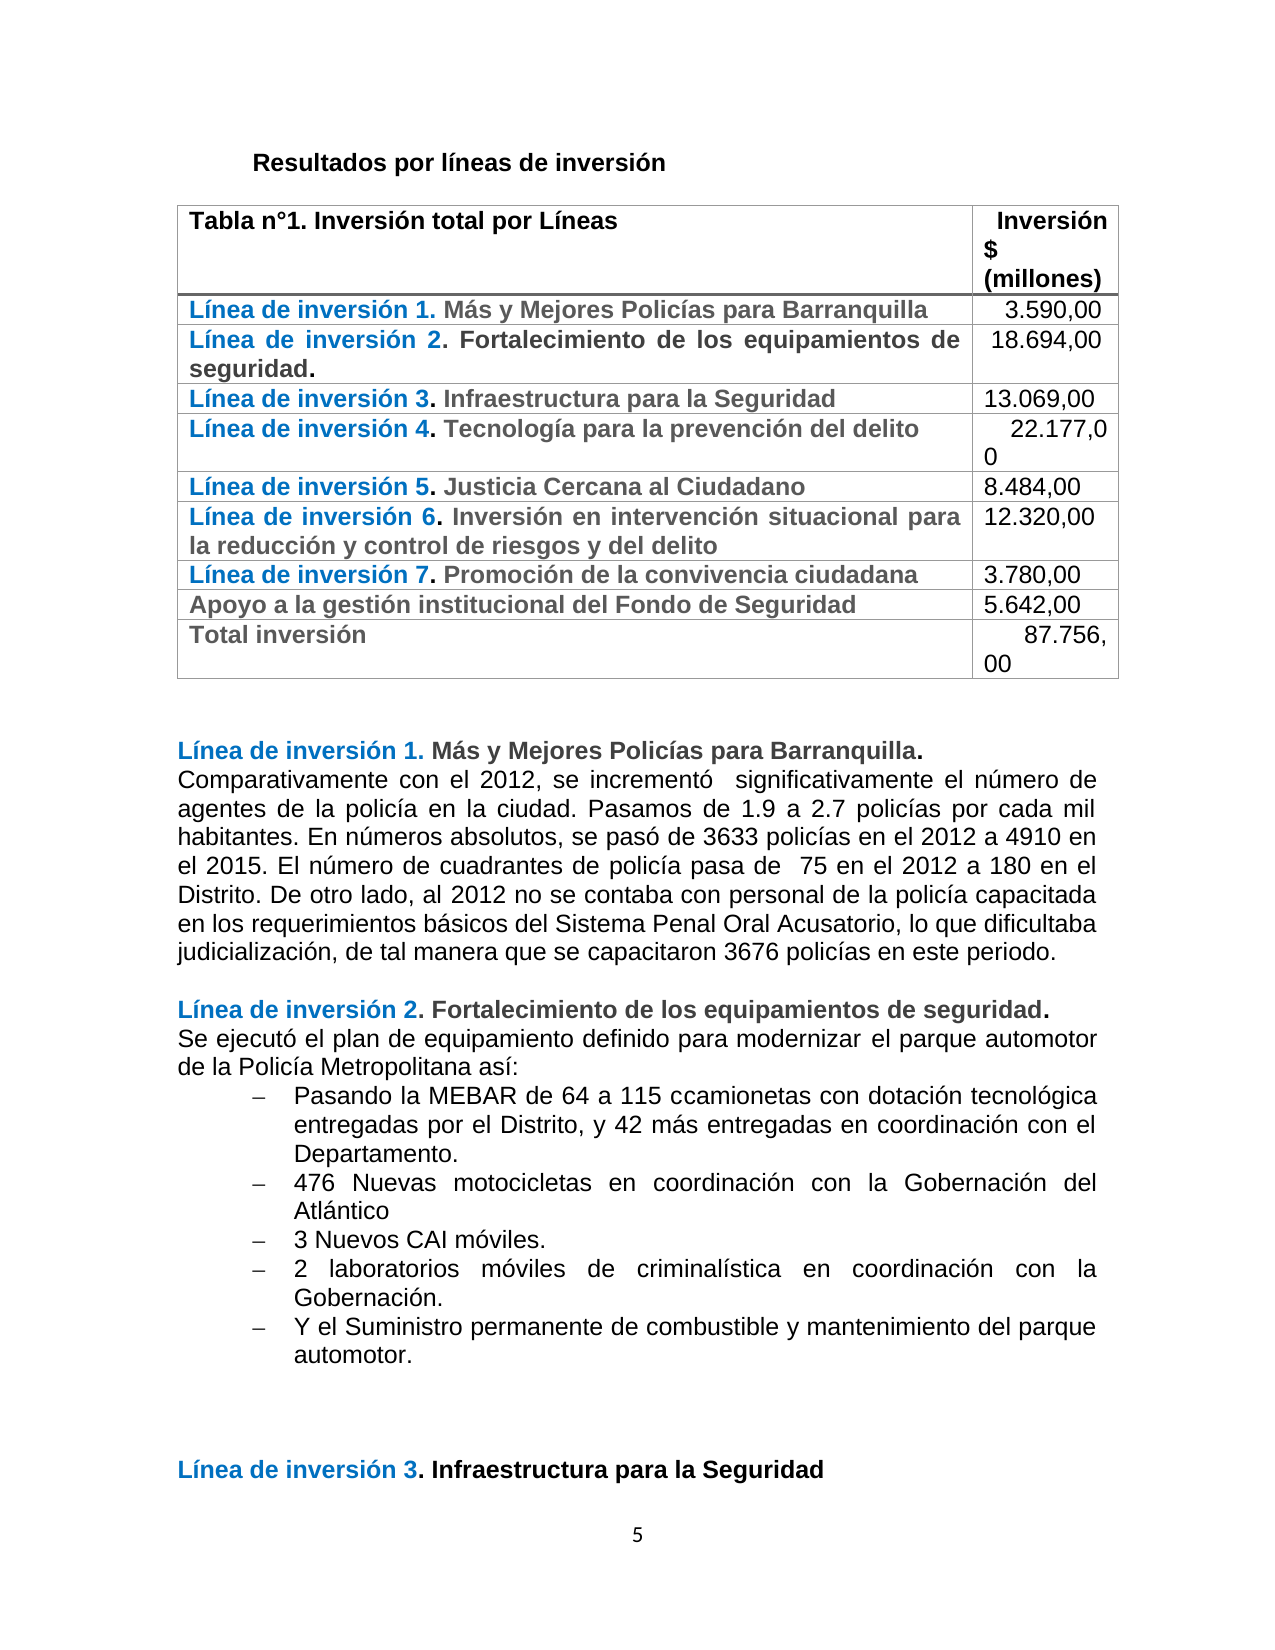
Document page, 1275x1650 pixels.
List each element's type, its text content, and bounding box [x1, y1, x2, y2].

list Resultados por líneas de inversión [252, 148, 1098, 176]
text Línea de inversión 3. Infraestructura para la Seguridad [177, 1455, 1098, 1484]
text Comparativamente con el 2012, se incrementó significativamente el número de agentes de la policía en la ciudad. Pasamos de 1.9 a 2.7 policías por cada mil habitantes. En números absolutos, se pasó de 3633 policías en el 2012 a 4910 en el 2015. El número de cuadrantes de policía pasa de 75 en el 2012 a 180 en el Distrito. De otro lado, al 2012 no se contaba con personal de la policía capacitada en los requerimientos básicos del Sistema Penal Oral Acusatorio, lo que dificultaba judicialización, de tal manera que se capacitaron 3676 policías en este periodo. [177, 765, 1098, 966]
table_cell 22.177,00 [973, 414, 1118, 471]
table_cell Línea de inversión 5. Justicia Cercana al Ciudadano [178, 472, 972, 501]
table_cell 87.756,00 [973, 620, 1118, 678]
table_cell 12.320,00 [973, 502, 1118, 559]
list 476 Nuevas motocicletas en coordinación con la Gobernación del Atlántico [252, 1167, 1098, 1225]
list 2 laboratorios móviles de criminalística en coordinación con la Gobernación. [252, 1254, 1098, 1312]
table_header Inversión$ (millones) [973, 206, 1118, 292]
table_cell Apoyo a la gestión institucional del Fondo de Seguridad [178, 590, 972, 619]
list Y el Suministro permanente de combustible y mantenimiento del parque automotor. [252, 1312, 1098, 1369]
table_cell Línea de inversión 4. Tecnología para la prevención del delito [178, 414, 972, 471]
list Pasando la MEBAR de 64 a 115 ccamionetas con dotación tecnológica entregadas por el Distrito, y 42 más entregadas en coordinación con el Departamento. [252, 1081, 1098, 1167]
table_cell 3.590,00 [973, 296, 1118, 324]
table_cell 13.069,00 [973, 384, 1118, 413]
text Línea de inversión 2. Fortalecimiento de los equipamientos de seguridad. [177, 995, 1098, 1024]
table_cell Línea de inversión 7. Promoción de la convivencia ciudadana [178, 561, 972, 589]
table_cell Línea de inversión 3. Infraestructura para la Seguridad [178, 384, 972, 413]
table_cell Línea de inversión 6. Inversión en intervención situacional para la reducción y control de riesgos y del delito [178, 502, 972, 559]
list 3 Nuevos CAI móviles. [252, 1225, 1098, 1254]
table_cell Línea de inversión 2. Fortalecimiento de los equipamientos de seguridad. [178, 325, 972, 383]
table_cell 8.484,00 [973, 472, 1118, 501]
table_cell 3.780,00 [973, 561, 1118, 589]
table_header Tabla n°1. Inversión total por Líneas [178, 206, 972, 292]
table_cell 18.694,00 [973, 325, 1118, 383]
text Se ejecutó el plan de equipamiento definido para modernizar el parque automotor de la Policía Metropolitana así: [177, 1024, 1098, 1081]
table_cell Línea de inversión 1. Más y Mejores Policías para Barranquilla [178, 296, 972, 324]
table_cell Total inversión [178, 620, 972, 678]
text Línea de inversión 1. Más y Mejores Policías para Barranquilla. [177, 736, 1098, 765]
table_cell 5.642,00 [973, 590, 1118, 619]
